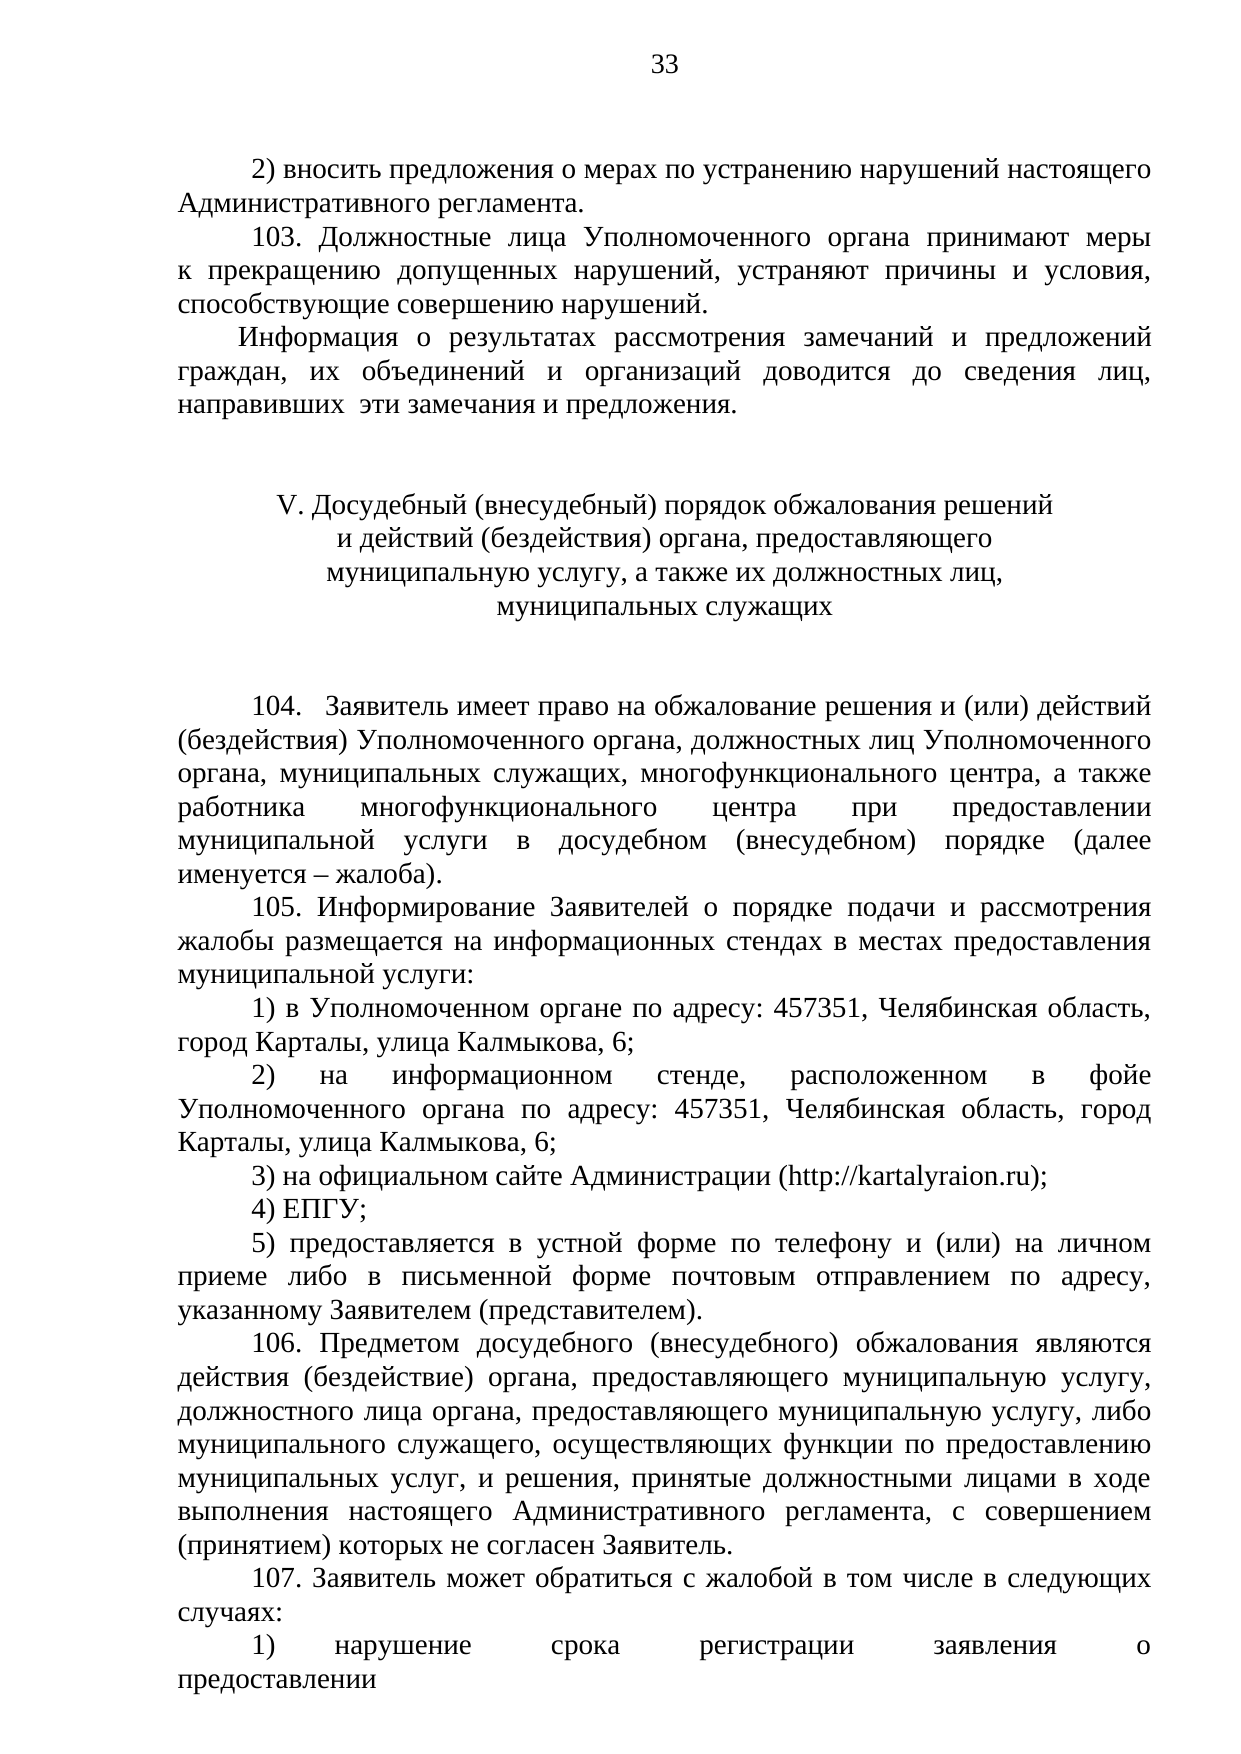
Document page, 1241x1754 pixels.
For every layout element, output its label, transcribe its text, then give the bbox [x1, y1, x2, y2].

text и действий (бездействия) органа, предоставляющего [177, 521, 1152, 554]
text 2) вносить предложения о мерах по устранению нарушений настоящего Административного регламента. [177, 152, 1152, 219]
text 105. Информирование Заявителей о порядке подачи и рассмотрения жалобы размещается на информационных стендах в местах предоставления муниципальной услуги: [177, 889, 1152, 990]
text муниципальную услугу, а также их должностных лиц, [177, 554, 1152, 588]
text 106. Предметом досудебного (внесудебного) обжалования являются действия (бездействие) органа, предоставляющего муниципальную услугу, должностного лица органа, предоставляющего муниципальную услугу, либо муниципального служащего, осуществляющих функции по предоставлению муниципальных услуг, и решения, принятые должностными лицами в ходе выполнения настоящего Административного регламента, с совершением (принятием) которых не согласен Заявитель. [177, 1326, 1152, 1560]
text 1) в Уполномоченном органе по адресу: 457351, Челябинская область, город Карталы, улица Калмыкова, 6; [177, 990, 1152, 1057]
text 5) предоставляется в устной форме по телефону и (или) на личном приеме либо в письменной форме почтовым отправлением по адресу, указанному Заявителем (представителем). [177, 1225, 1152, 1326]
text 2) на информационном стенде, расположенном в фойе Уполномоченного органа по адресу: 457351, Челябинская область, город Карталы, улица Калмыкова, 6; [177, 1057, 1152, 1158]
text 3) на официальном сайте Администрации (http://kartalyraion.ru); [177, 1158, 1152, 1191]
text Информация о результатах рассмотрения замечаний и предложений граждан, их объединений и организаций доводится до сведения лиц, направивших эти замечания и предложения. [177, 319, 1152, 420]
text 4) ЕПГУ; [177, 1191, 1152, 1225]
text муниципальных служащих [177, 588, 1152, 621]
text 103. Должностные лица Уполномоченного органа принимают меры к прекращению допущенных нарушений, устраняют причины и условия, способствующие совершению нарушений. [177, 219, 1152, 319]
text 104. Заявитель имеет право на обжалование решения и (или) действий (бездействия) Уполномоченного органа, должностных лиц Уполномоченного органа, муниципальных служащих, многофункционального центра, а также работника многофункционального центра при предоставлении муниципальной услуги в досудебном (внесудебном) порядке (далее именуется – жалоба). [177, 688, 1152, 889]
text 1) нарушение срока регистрации заявления о предоставлении [177, 1627, 1152, 1694]
text V. Досудебный (внесудебный) порядок обжалования решений [177, 487, 1152, 521]
text 107. Заявитель может обратиться с жалобой в том числе в следующих случаях: [177, 1560, 1152, 1627]
